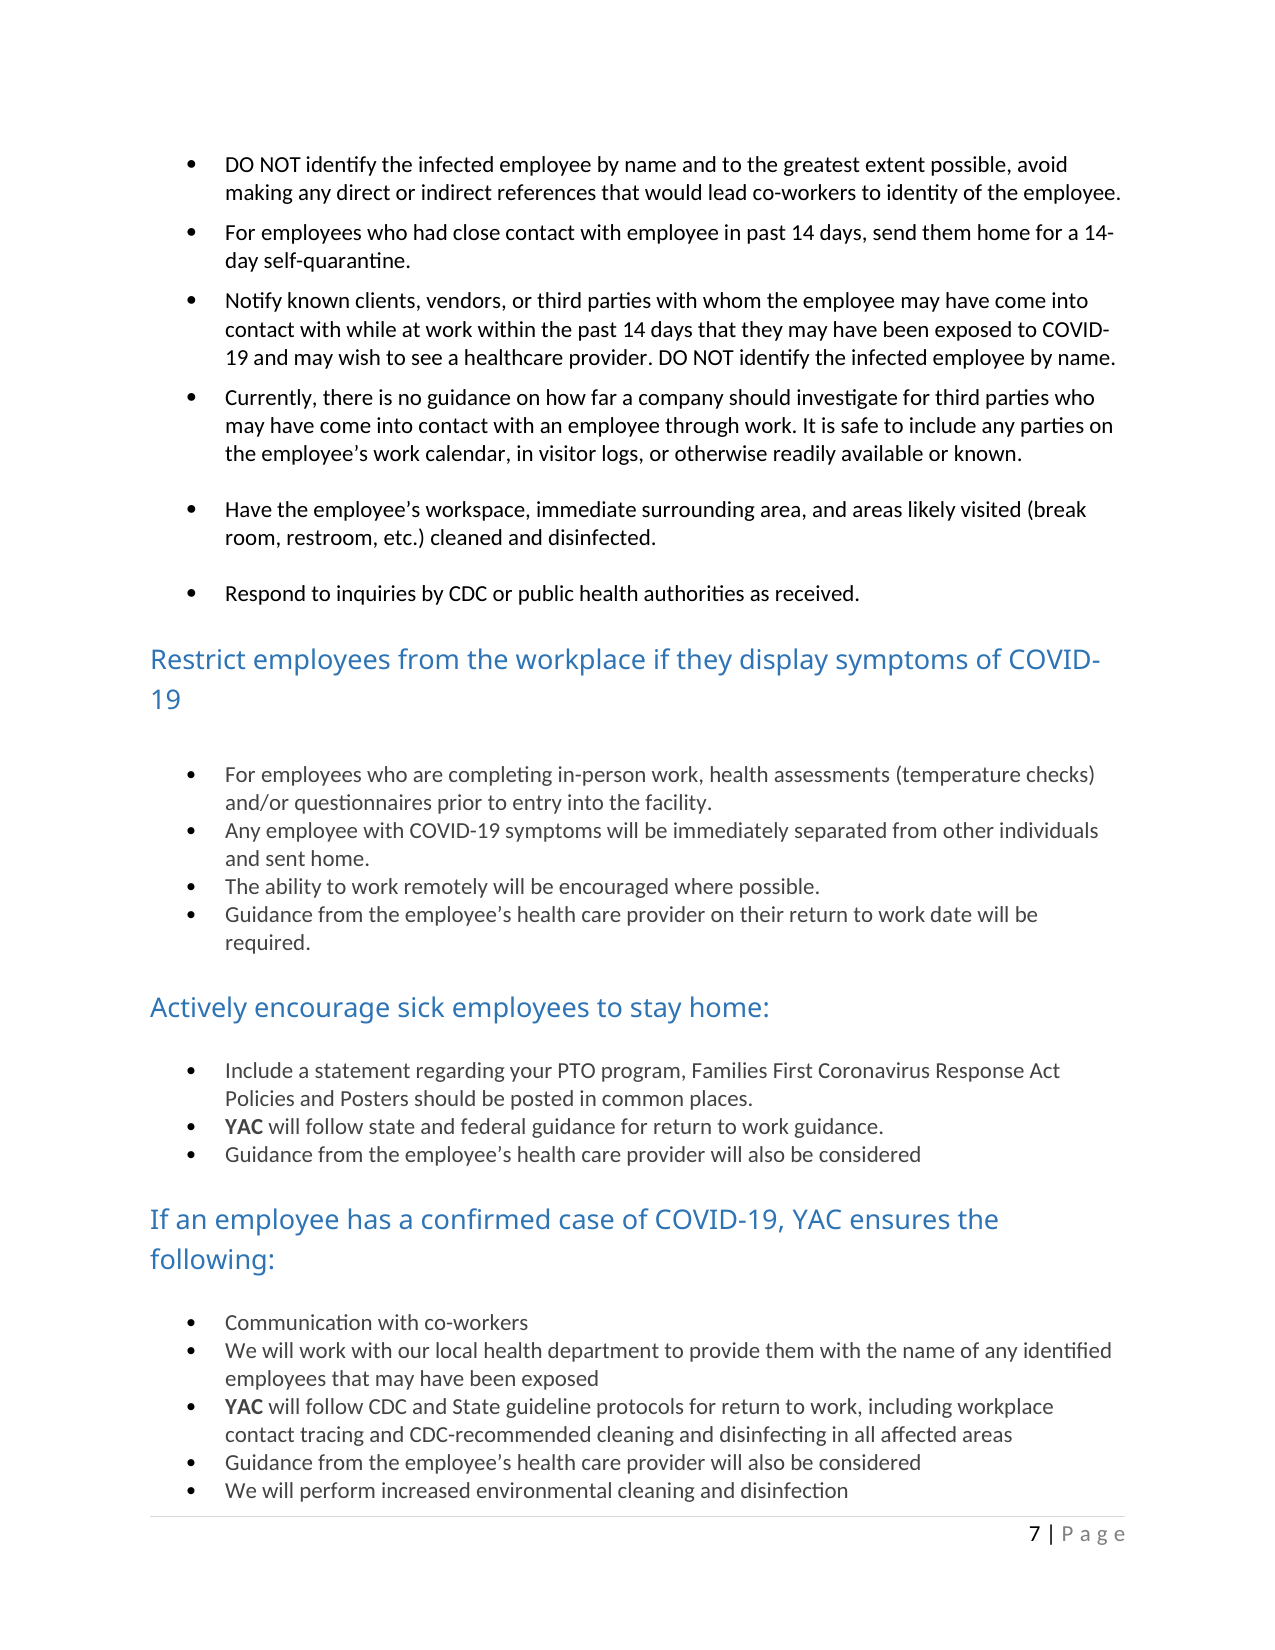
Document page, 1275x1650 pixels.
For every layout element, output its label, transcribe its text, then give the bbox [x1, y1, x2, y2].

list Respond to inquiries by CDC or public health authorities as received. [187, 579, 1125, 607]
list The ability to work remotely will be encouraged where possible. [187, 872, 1125, 900]
list DO NOT identify the infected employee by name and to the greatest extent possible, avoid making any direct or indirect references that would lead co-workers to identity of the employee. [187, 150, 1125, 206]
list Include a statement regarding your PTO program, Families First Coronavirus Response Act Policies and Posters should be posted in common places. [187, 1056, 1125, 1112]
list Guidance from the employee’s health care provider will also be considered [187, 1140, 1125, 1168]
list Communication with co-workers [187, 1308, 1125, 1336]
list Any employee with COVID-19 symptoms will be immediately separated from other individuals and sent home. [187, 816, 1125, 872]
list For employees who are completing in-person work, health assessments (temperature checks) and/or questionnaires prior to entry into the facility. [187, 760, 1125, 816]
list YAC will follow state and federal guidance for return to work guidance. [187, 1112, 1125, 1140]
list Currently, there is no guidance on how far a company should investigate for third parties who may have come into contact with an employee through work. It is safe to include any parties on the employee’s work calendar, in visitor logs, or otherwise readily available or known. [187, 383, 1125, 467]
subtitle If an employee has a confirmed case of COVID-19, YAC ensures the following: [150, 1200, 1125, 1277]
list We will perform increased environmental cleaning and disinfection [187, 1476, 1125, 1504]
list Guidance from the employee’s health care provider will also be considered [187, 1448, 1125, 1476]
list Guidance from the employee’s health care provider on their return to work date will be required. [187, 900, 1125, 956]
list For employees who had close contact with employee in past 14 days, send them home for a 14-day self-quarantine. [187, 218, 1125, 274]
list YAC will follow CDC and State guideline protocols for return to work, including workplace contact tracing and CDC-recommended cleaning and disinfecting in all affected areas [187, 1392, 1125, 1448]
subtitle Restrict employees from the workplace if they display symptoms of COVID-19 [150, 641, 1125, 757]
list Notify known clients, vendors, or third parties with whom the employee may have come into contact with while at work within the past 14 days that they may have been exposed to COVID-19 and may wish to see a healthcare provider. DO NOT identify the infected employee by name. [187, 287, 1125, 371]
list We will work with our local health department to provide them with the name of any identified employees that may have been exposed [187, 1336, 1125, 1392]
subtitle Actively encourage sick employees to stay home: [150, 988, 1125, 1025]
list Have the employee’s workspace, immediate surrounding area, and areas likely visited (break room, restroom, etc.) cleaned and disinfected. [187, 495, 1125, 551]
